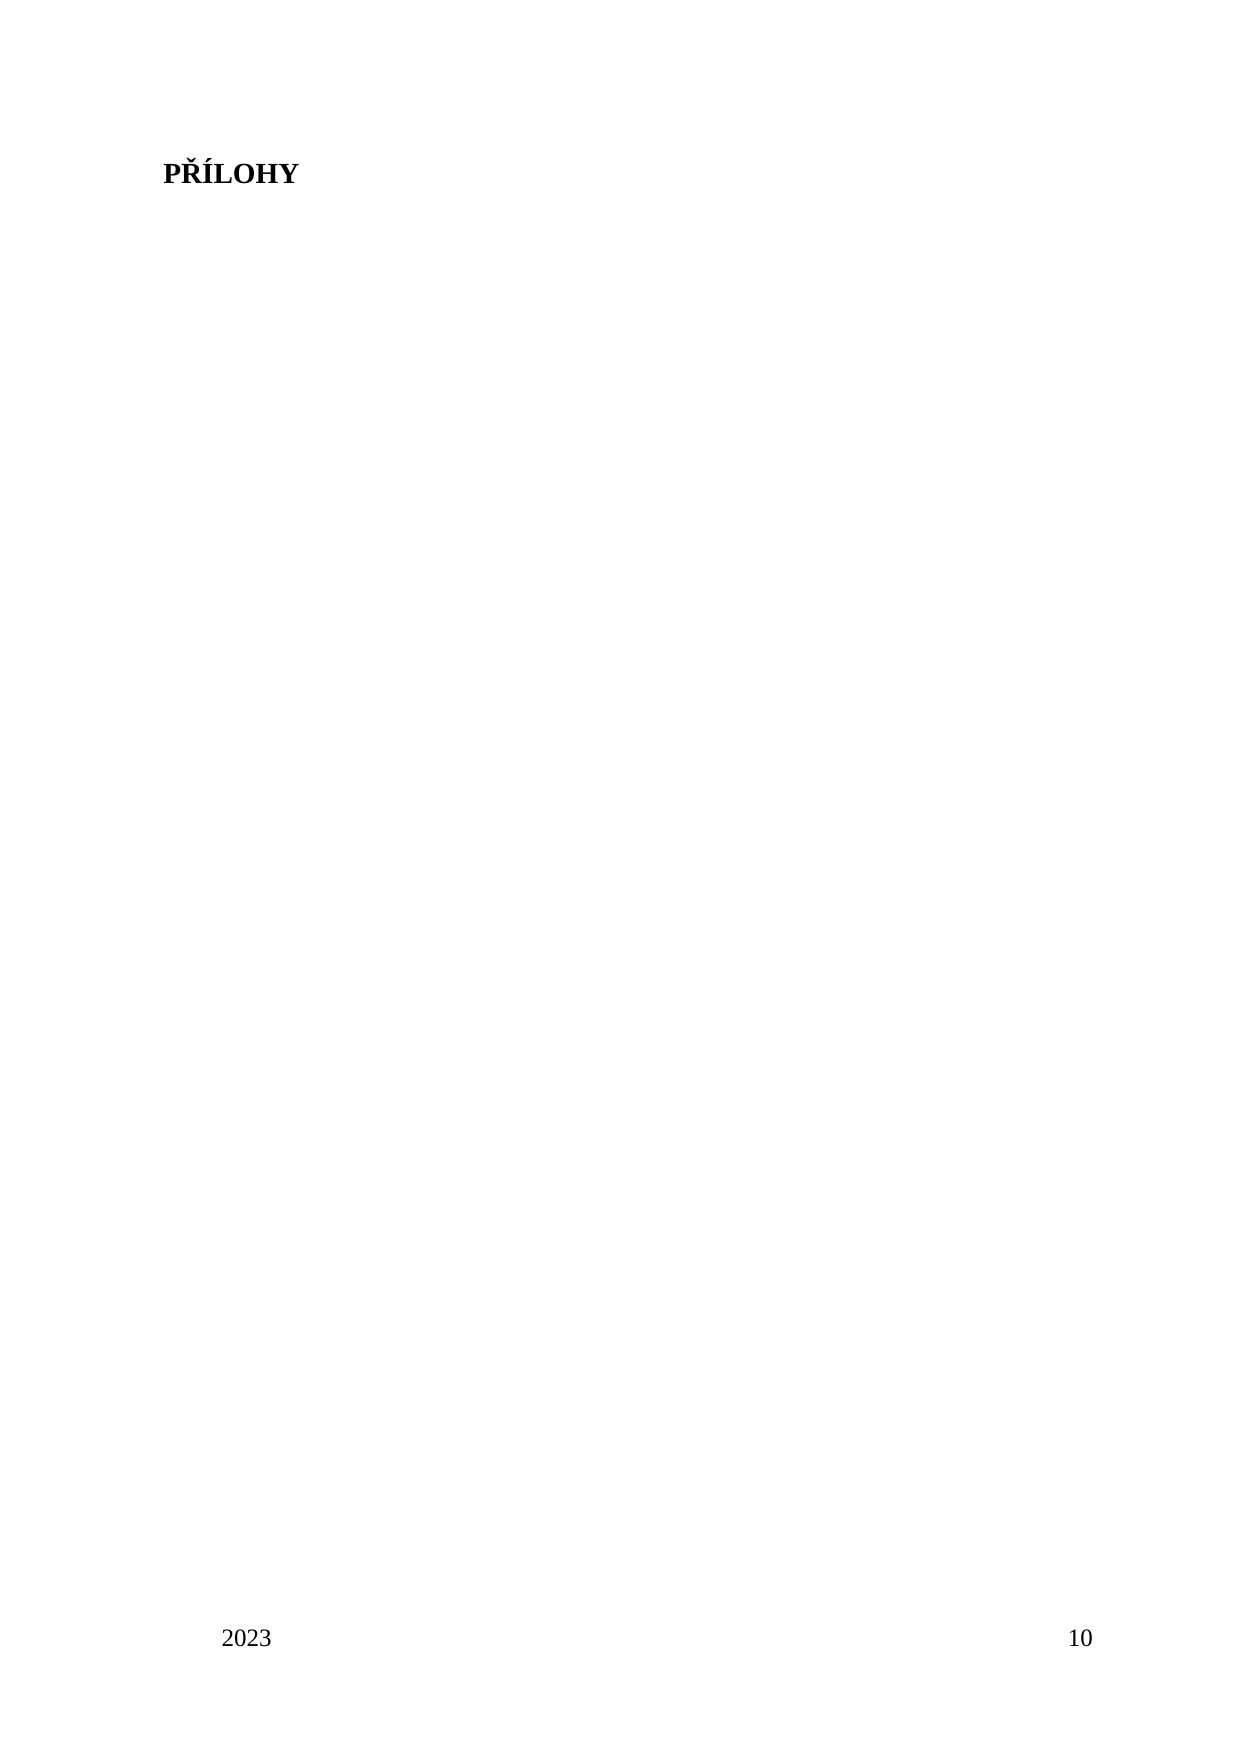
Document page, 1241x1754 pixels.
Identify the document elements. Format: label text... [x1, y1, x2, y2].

subtitle PŘÍLOHY [163, 156, 1122, 189]
